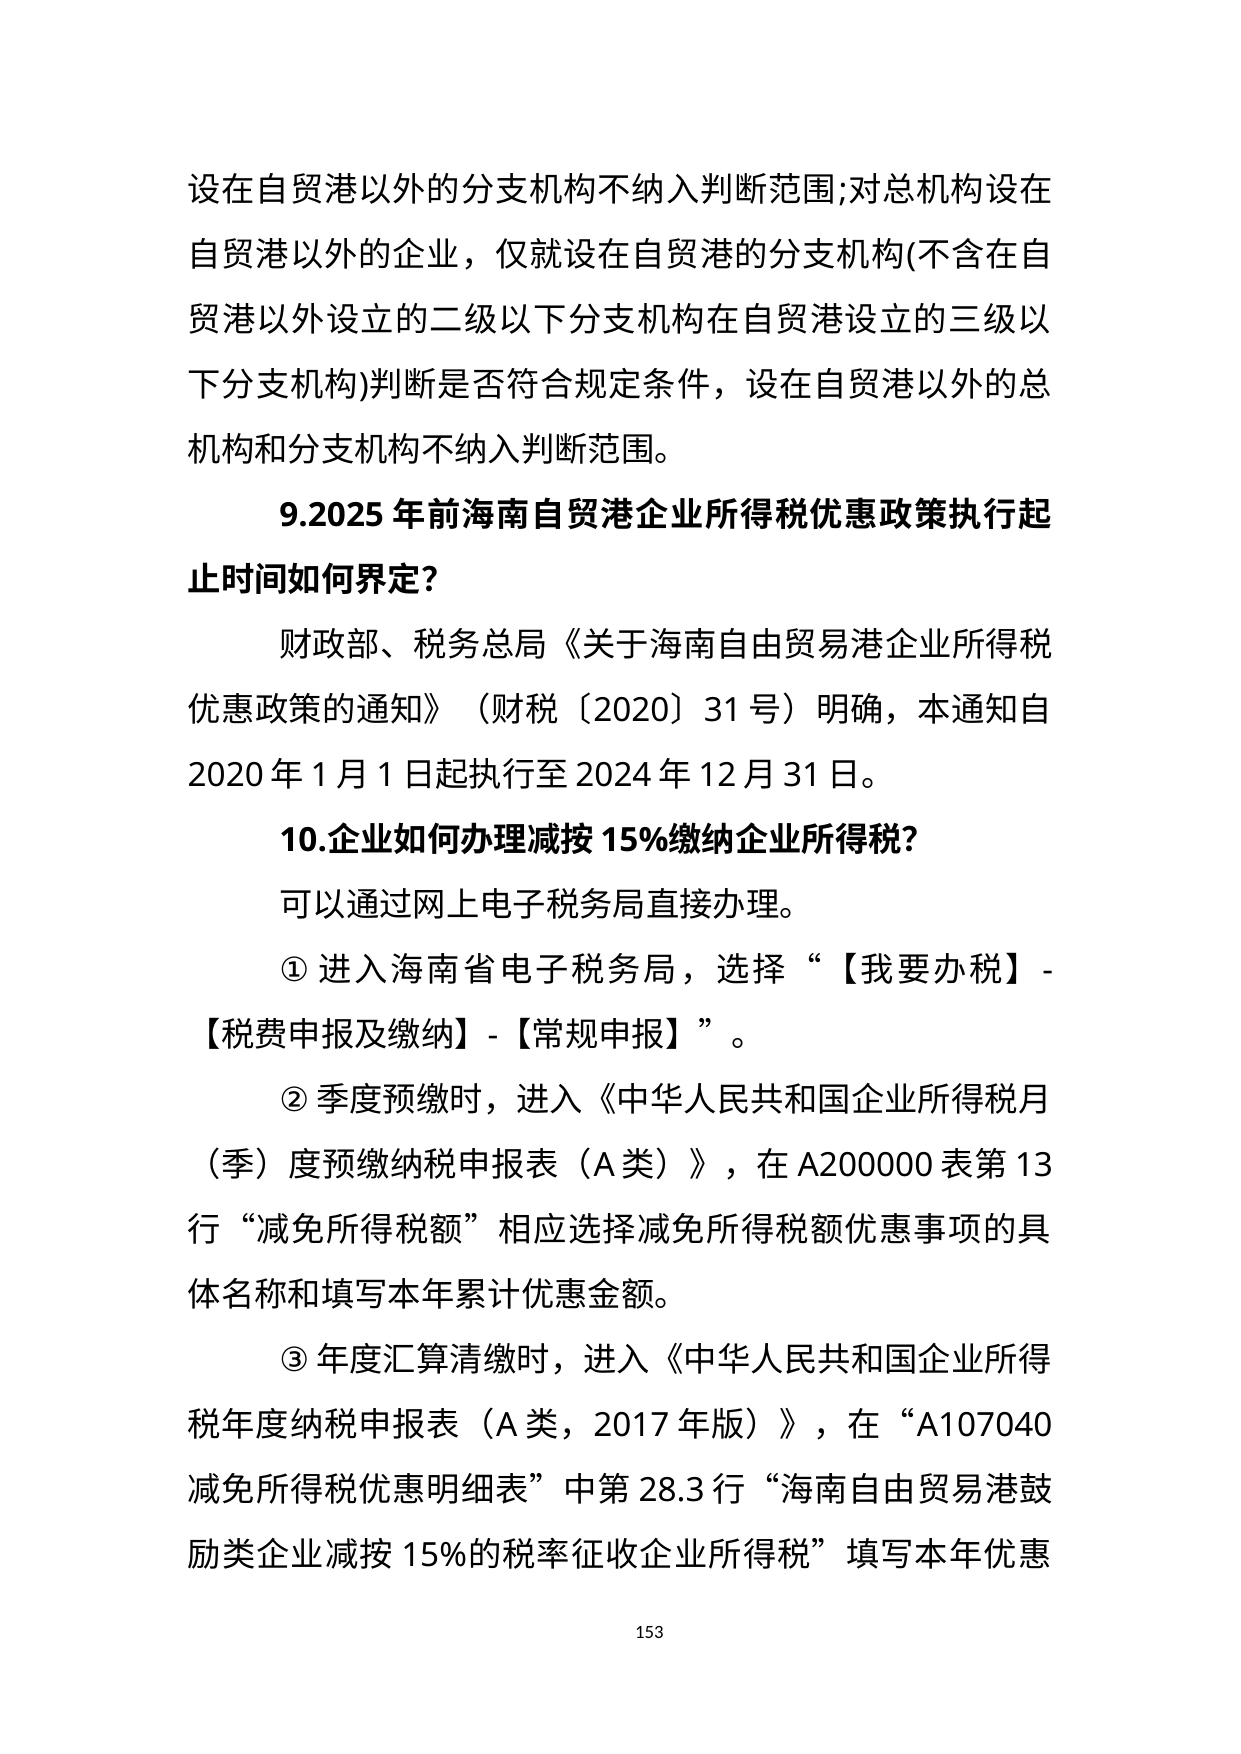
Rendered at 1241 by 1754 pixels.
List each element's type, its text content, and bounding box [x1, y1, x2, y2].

text 9.2025年前海南自贸港企业所得税优惠政策执行起止时间如何界定？ [187, 479, 1053, 609]
text ②季度预缴时，进入《中华人民共和国企业所得税月（季）度预缴纳税申报表（A类）》，在A200000表第13行“减免所得税额”相应选择减免所得税额优惠事项的具体名称和填写本年累计优惠金额。 [187, 1064, 1053, 1324]
text 财政部、税务总局《关于海南自由贸易港企业所得税优惠政策的通知》（财税〔2020〕31号）明确，本通知自2020年1月1日起执行至2024年12月31日。 [187, 609, 1053, 804]
text 可以通过网上电子税务局直接办理。 [187, 869, 1053, 934]
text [187, 1324, 1053, 1584]
text ①进入海南省电子税务局，选择“【我要办税】-【税费申报及缴纳】-【常规申报】”。 [187, 934, 1053, 1064]
text 10.企业如何办理减按15%缴纳企业所得税？ [187, 804, 1053, 869]
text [187, 154, 1053, 479]
